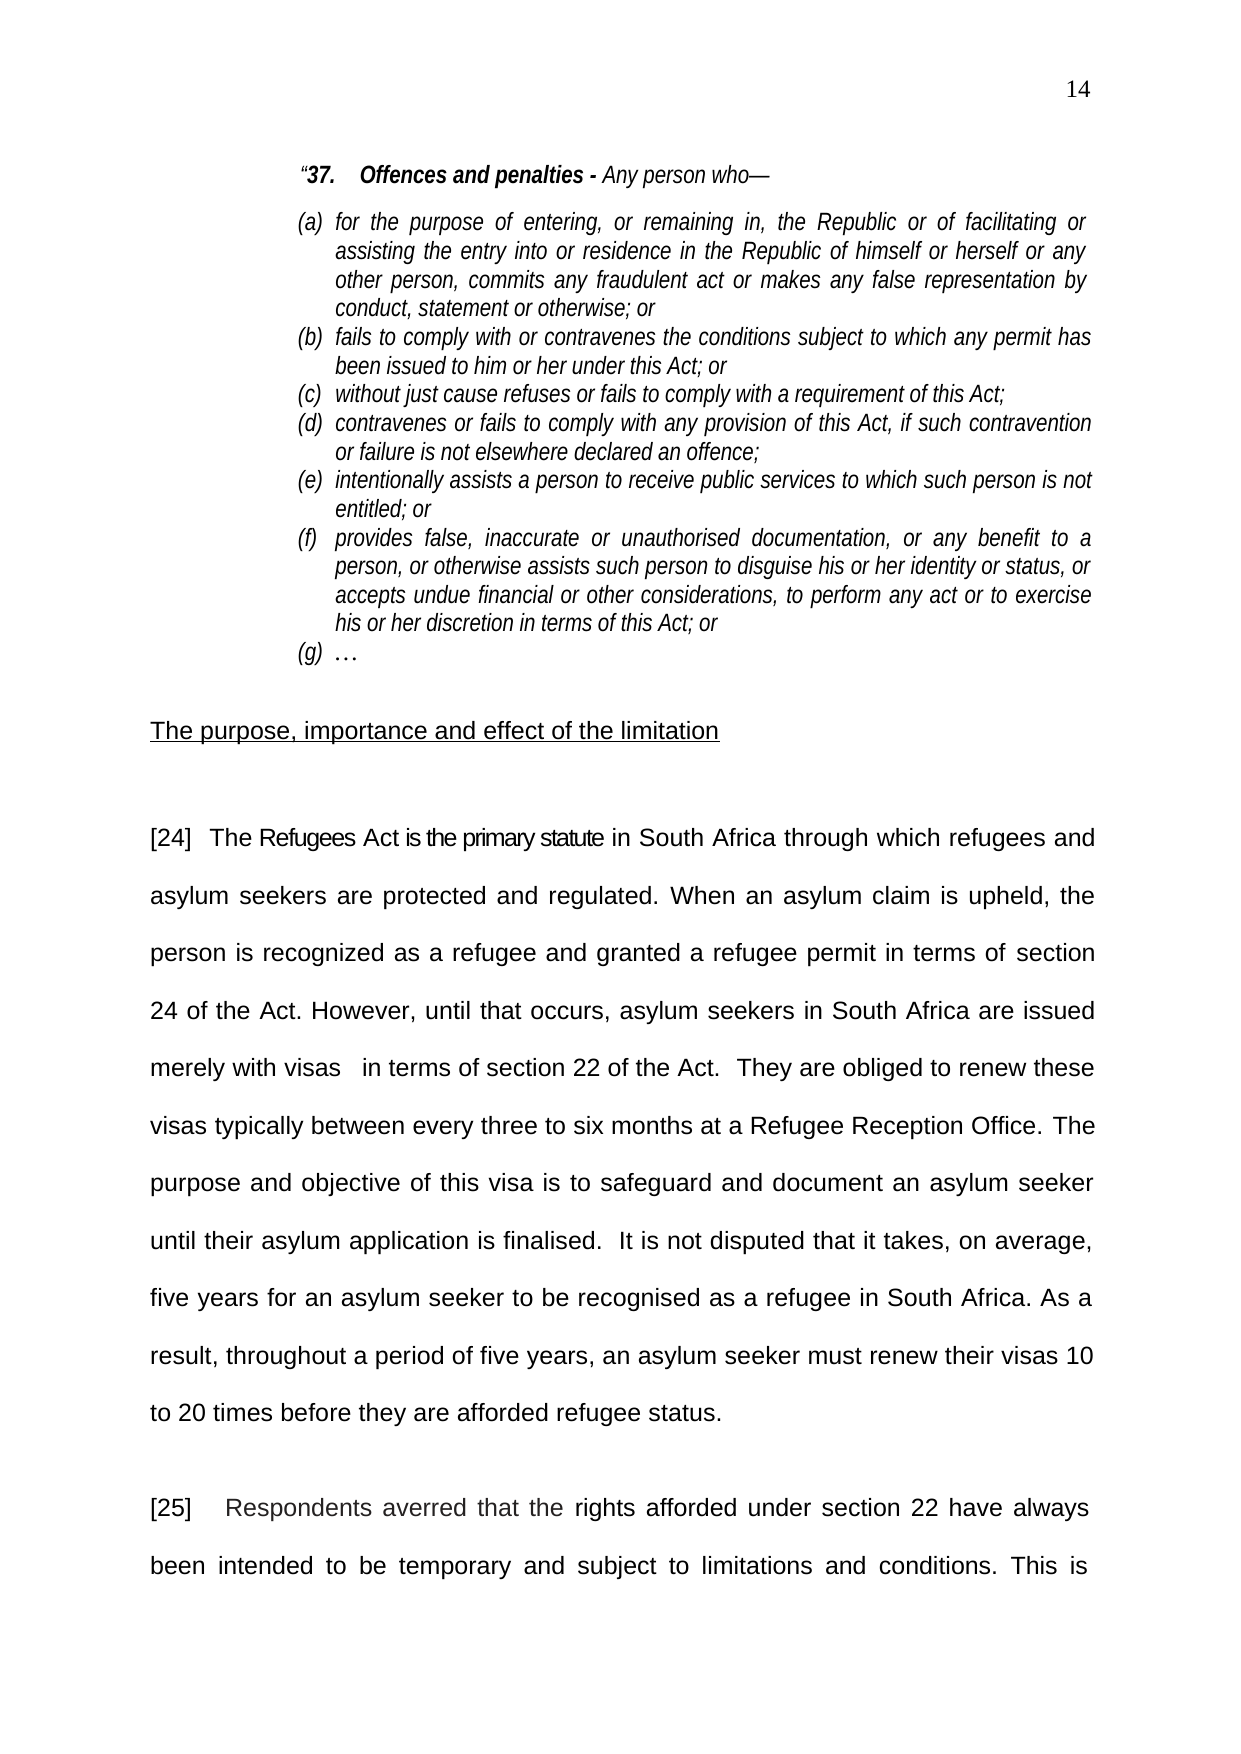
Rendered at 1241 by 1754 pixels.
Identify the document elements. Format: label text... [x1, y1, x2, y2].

list intentionally assists a person to receive public services to which such person is not entitled; or [298, 465, 1096, 522]
list … [298, 637, 1096, 666]
list provides false, inaccurate or unauthorised documentation, or any benefit to a person, or otherwise assists such person to disguise his or her identity or status, or accepts undue financial or other considerations, to perform any act or to exercise his or her discretion in terms of this Act; or [298, 522, 1096, 637]
list [24] The Refugees Act is the primary statute in South Africa through which refugees and asylum seekers are protected and regulated. When an asylum claim is upheld, the person is recognized as a refugee and granted a refugee permit in terms of section 24 of the Act. However, until that occurs, asylum seekers in South Africa are issued merely with visas in terms of section 22 of the Act. They are obliged to renew these visas typically between every three to six months at a Refugee Reception Office. The purpose and objective of this visa is to safeguard and document an asylum seeker until their asylum application is finalised. It is not disputed that it takes, on average, five years for an asylum seeker to be recognised as a refugee in South Africa. As a result, throughout a period of five years, an asylum seeker must renew their visas 10 to 20 times before they are afforded refugee status. [150, 823, 1096, 1427]
text “37. Offences and penalties - Any person who— [225, 160, 1090, 189]
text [150, 1493, 1090, 1580]
list contravenes or fails to comply with any provision of this Act, if such contravention or failure is not elsewhere declared an offence; [298, 408, 1096, 465]
list without just cause refuses or fails to comply with a requirement of this Act; [298, 379, 1096, 408]
list The purpose, importance and effect of the limitation [150, 716, 1096, 745]
list fails to comply with or contravenes the conditions subject to which any permit has been issued to him or her under this Act; or [298, 322, 1096, 379]
list for the purpose of entering, or remaining in, the Republic or of facilitating or assisting the entry into or residence in the Republic of himself or herself or any other person, commits any fraudulent act or makes any false representation by conduct, statement or otherwise; or [298, 207, 1090, 322]
